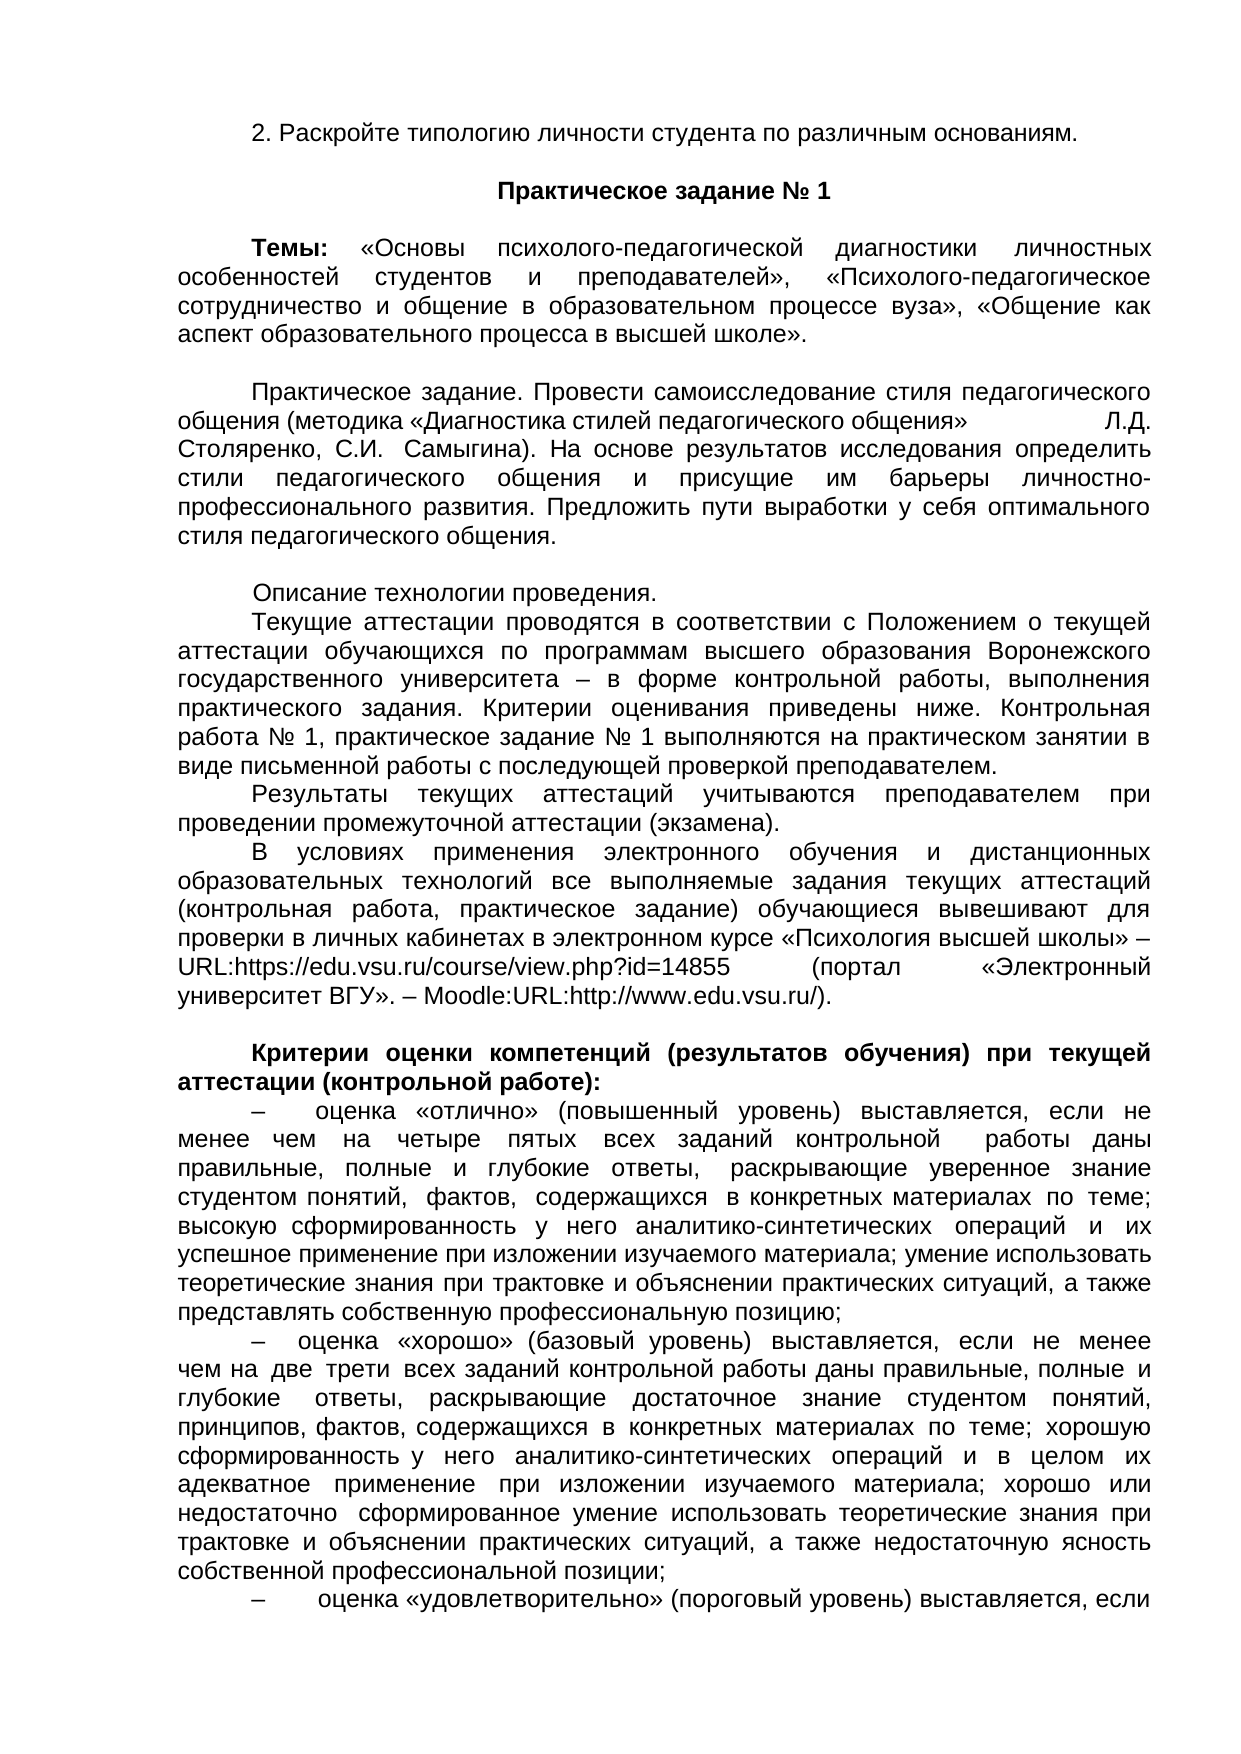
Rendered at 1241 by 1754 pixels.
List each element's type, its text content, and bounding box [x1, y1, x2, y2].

text Практическое задание № 1 [177, 176, 1152, 204]
text Практическое задание. Провести самоисследование стиля педагогического общения (методика «Диагностика стилей педагогического общения» Л.Д. Столяренко, С.И. Самыгина). На основе результатов исследования определить стили педагогического общения и присущие им барьеры личностно-профессионального развития. Предложить пути выработки у себя оптимального стиля педагогического общения. [177, 377, 1152, 549]
text Темы: «Основы психолого-педагогической диагностики личностных особенностей студентов и преподавателей», «Психолого-педагогическое сотрудничество и общение в образовательном процессе вуза», «Общение как аспект образовательного процесса в высшей школе». [177, 233, 1152, 348]
text В условиях применения электронного обучения и дистанционных образовательных технологий все выполняемые задания текущих аттестаций (контрольная работа, практическое задание) обучающиеся вывешивают для проверки в личных кабинетах в электронном курсе «Психология высшей школы» –URL:https://edu.vsu.ru/course/view.php?id=14855 (портал «Электронный университет ВГУ». – Moodle:URL:http://www.edu.vsu.ru/). [177, 837, 1152, 1009]
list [177, 1584, 1152, 1613]
text Описание технологии проведения. [177, 578, 1152, 607]
text 2. Раскройте типологию личности студента по различным основаниям. [177, 118, 1152, 147]
text Текущие аттестации проводятся в соответствии с Положением о текущей аттестации обучающихся по программам высшего образования Воронежского государственного университета – в форме контрольной работы, выполнения практического задания. Критерии оценивания приведены ниже. Контрольная работа № 1, практическое задание № 1 выполняются на практическом занятии в виде письменной работы с последующей проверкой преподавателем. [177, 607, 1152, 779]
text Критерии оценки компетенций (результатов обучения) при текущей аттестации (контрольной работе): [177, 1038, 1152, 1096]
list оценка «хорошо» (базовый уровень) выставляется, если не менее чем на две трети всех заданий контрольной работы даны правильные, полные и глубокие ответы, раскрывающие достаточное знание студентом понятий, принципов, фактов, содержащихся в конкретных материалах по теме; хорошую сформированность у него аналитико-синтетических операций и в целом их адекватное применение при изложении изучаемого материала; хорошо или недостаточно сформированное умение использовать теоретические знания при трактовке и объяснении практических ситуаций, а также недостаточную ясность собственной профессиональной позиции; [177, 1326, 1152, 1584]
list оценка «отлично» (повышенный уровень) выставляется, если не менее чем на четыре пятых всех заданий контрольной работы даны правильные, полные и глубокие ответы, раскрывающие уверенное знание студентом понятий, фактов, содержащихся в конкретных материалах по теме; высокую сформированность у него аналитико-синтетических операций и их успешное применение при изложении изучаемого материала; умение использовать теоретические знания при трактовке и объяснении практических ситуаций, а также представлять собственную профессиональную позицию; [177, 1096, 1152, 1326]
text Результаты текущих аттестаций учитываются преподавателем при проведении промежуточной аттестации (экзамена). [177, 779, 1152, 837]
